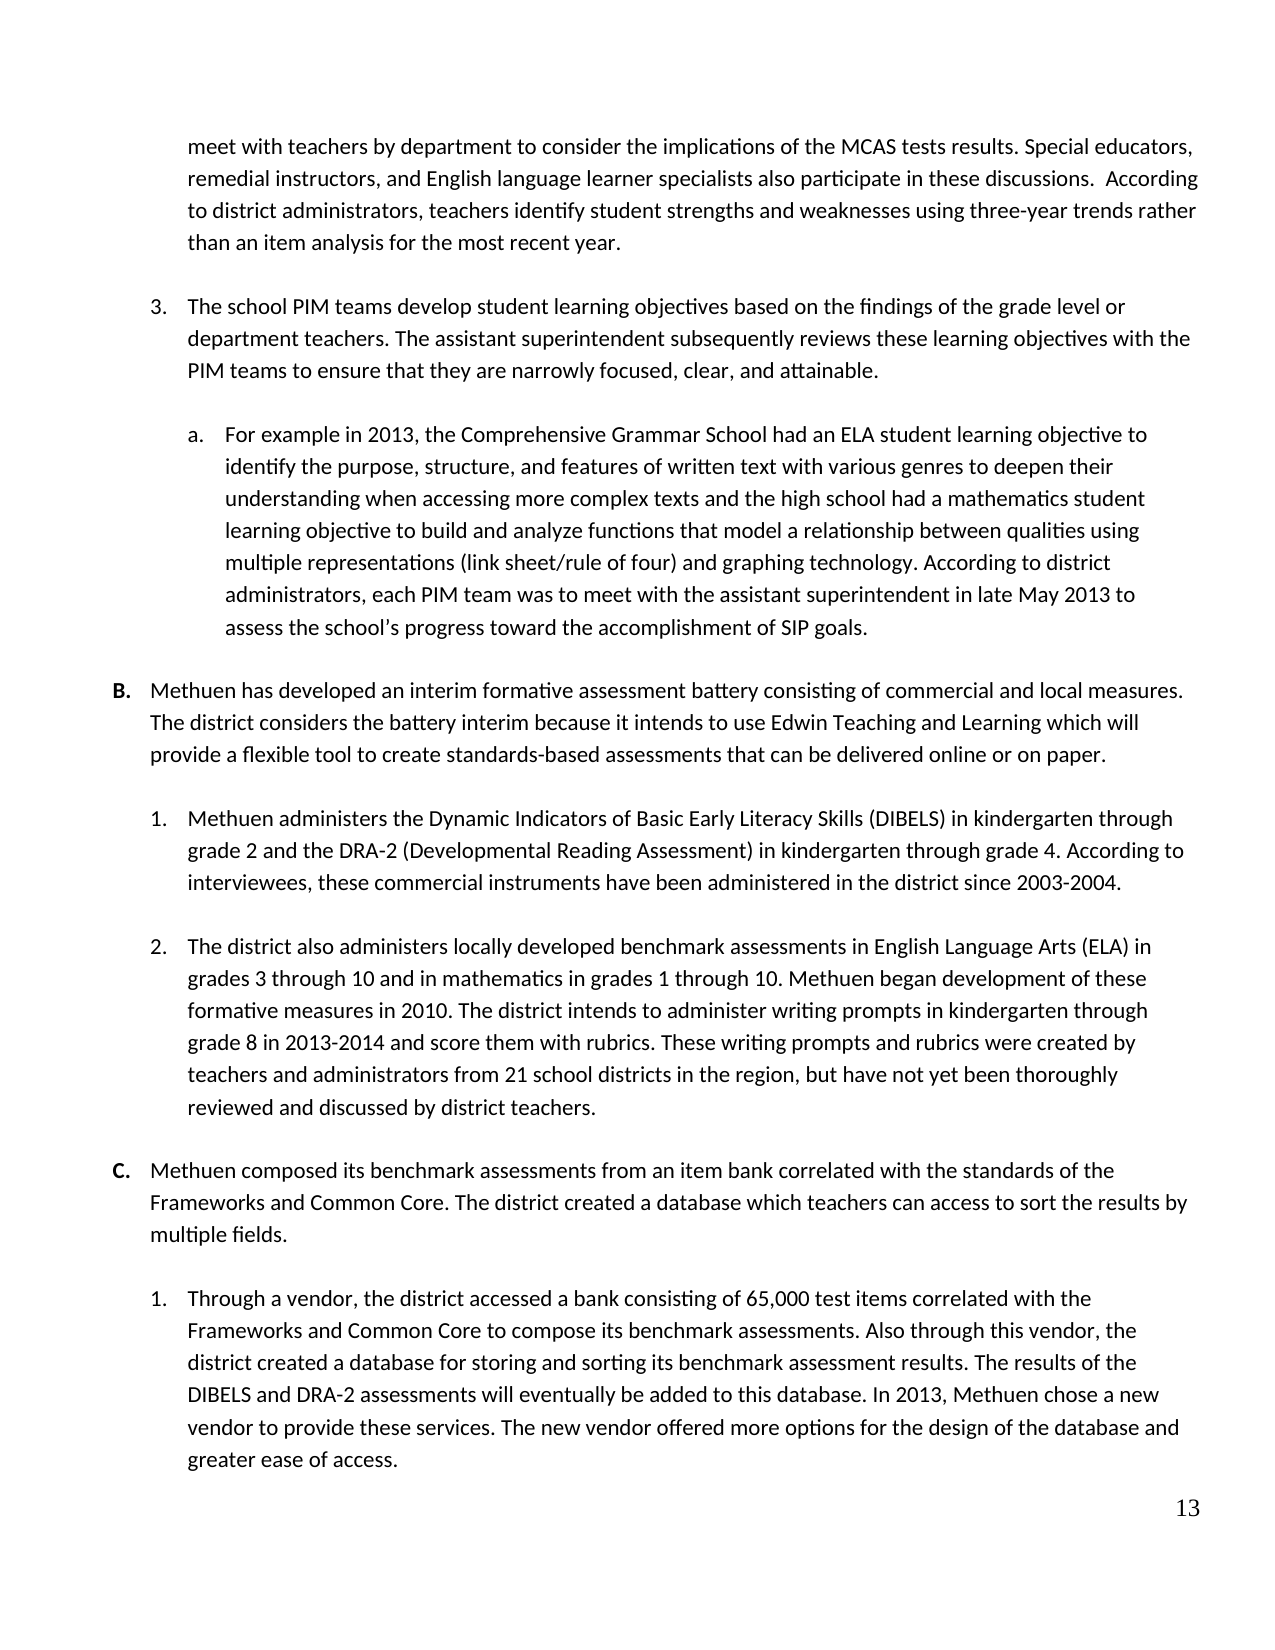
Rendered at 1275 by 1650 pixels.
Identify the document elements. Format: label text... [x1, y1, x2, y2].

text B. Methuen has developed an interim formative assessment battery consisting of commercial and local measures. The district considers the battery interim because it intends to use Edwin Teaching and Learning which will provide a flexible tool to create standards-based assessments that can be delivered online or on paper. [75, 676, 1200, 769]
text C. Methuen composed its benchmark assessments from an item bank correlated with the standards of the Frameworks and Common Core. The district created a database which teachers can access to sort the results by multiple fields. [75, 1156, 1200, 1249]
text a. For example in 2013, the Comprehensive Grammar School had an ELA student learning objective to identify the purpose, structure, and features of written text with various genres to deepen their understanding when accessing more complex texts and the high school had a mathematics student learning objective to build and analyze functions that model a relationship between qualities using multiple representations (link sheet/rule of four) and graphing technology. According to district administrators, each PIM team was to meet with the assistant superintendent in late May 2013 to assess the school’s progress toward the accomplishment of SIP goals. [75, 420, 1200, 641]
text 3. The school PIM teams develop student learning objectives based on the findings of the grade level or department teachers. The assistant superintendent subsequently reviews these learning objectives with the PIM teams to ensure that they are narrowly focused, clear, and attainable. [75, 292, 1200, 384]
text 2. The district also administers locally developed benchmark assessments in English Language Arts (ELA) in grades 3 through 10 and in mathematics in grades 1 through 10. Methuen began development of these formative measures in 2010. The district intends to administer writing prompts in kindergarten through grade 8 in 2013-2014 and score them with rubrics. These writing prompts and rubrics were created by teachers and administrators from 21 school districts in the region, but have not yet been thoroughly reviewed and discussed by district teachers. [75, 932, 1200, 1121]
text 1. Methuen administers the Dynamic Indicators of Basic Early Literacy Skills (DIBELS) in kindergarten through grade 2 and the DRA-2 (Developmental Reading Assessment) in kindergarten through grade 4. According to interviewees, these commercial instruments have been administered in the district since 2003-2004. [75, 804, 1200, 896]
text 1. Through a vendor, the district accessed a bank consisting of 65,000 test items correlated with the Frameworks and Common Core to compose its benchmark assessments. Also through this vendor, the district created a database for storing and sorting its benchmark assessment results. The results of the DIBELS and DRA-2 assessments will eventually be added to this database. In 2013, Methuen chose a new vendor to provide these services. The new vendor offered more options for the design of the database and greater ease of access. [75, 1284, 1200, 1473]
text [75, 132, 1200, 256]
